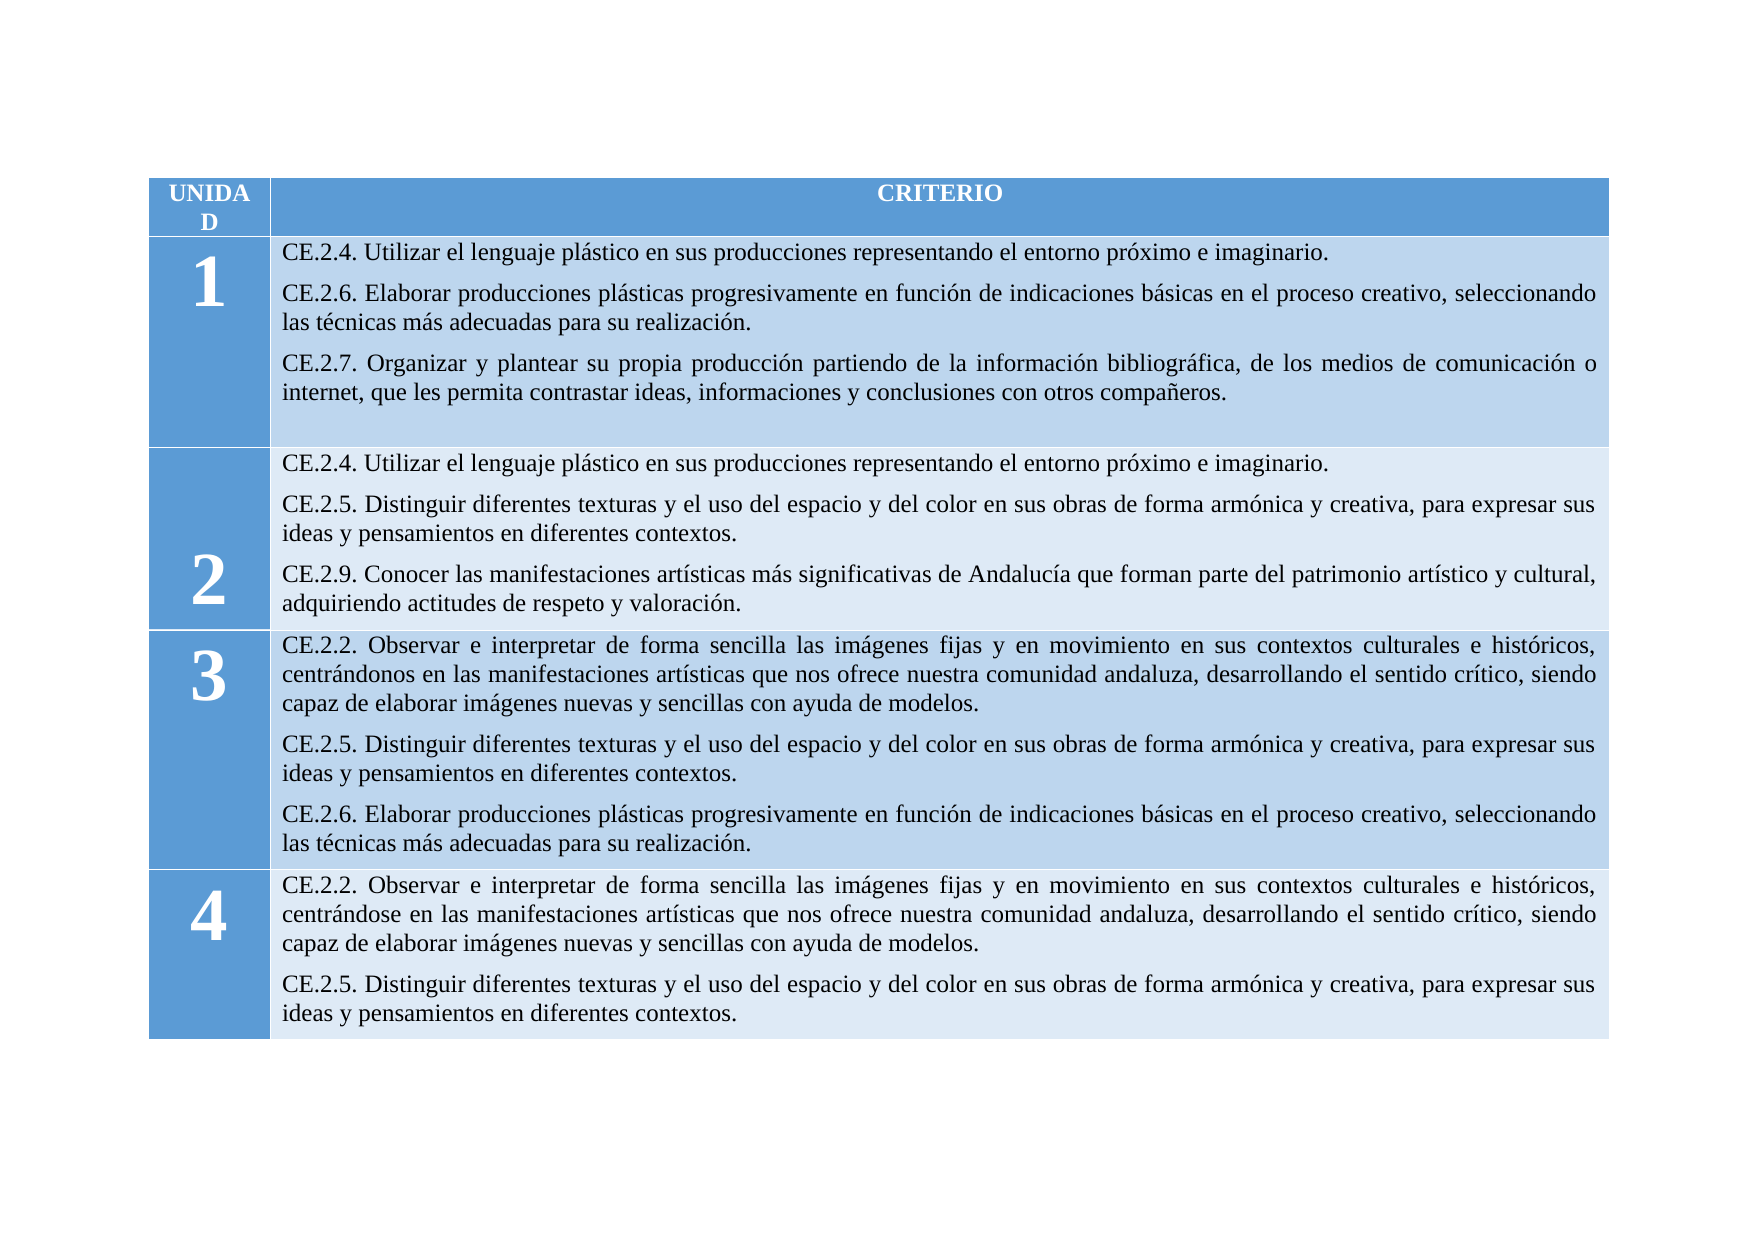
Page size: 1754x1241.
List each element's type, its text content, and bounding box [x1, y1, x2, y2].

table_header CRITERIO [271, 178, 1609, 236]
table_cell 1 [149, 237, 270, 447]
table_cell 2 [149, 448, 270, 629]
table_cell CE.2.4. Utilizar el lenguaje plástico en sus producciones representando el entorno próximo e imaginario. CE.2.6. Elaborar producciones plásticas progresivamente en función de indicaciones básicas en el proceso creativo, seleccionando las técnicas más adecuadas para su realización. CE.2.7. Organizar y plantear su propia producción partiendo de la información bibliográfica, de los medios de comunicación o internet, que les permita contrastar ideas, informaciones y conclusiones con otros compañeros. [271, 237, 1609, 447]
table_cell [271, 870, 1609, 1039]
table_cell CE.2.2. Observar e interpretar de forma sencilla las imágenes fijas y en movimiento en sus contextos culturales e históricos, centrándonos en las manifestaciones artísticas que nos ofrece nuestra comunidad andaluza, desarrollando el sentido crítico, siendo capaz de elaborar imágenes nuevas y sencillas con ayuda de modelos. CE.2.5. Distinguir diferentes texturas y el uso del espacio y del color en sus obras de forma armónica y creativa, para expresar sus ideas y pensamientos en diferentes contextos. CE.2.6. Elaborar producciones plásticas progresivamente en función de indicaciones básicas en el proceso creativo, seleccionando las técnicas más adecuadas para su realización. [271, 631, 1609, 869]
table_cell CE.2.4. Utilizar el lenguaje plástico en sus producciones representando el entorno próximo e imaginario. CE.2.5. Distinguir diferentes texturas y el uso del espacio y del color en sus obras de forma armónica y creativa, para expresar sus ideas y pensamientos en diferentes contextos. CE.2.9. Conocer las manifestaciones artísticas más significativas de Andalucía que forman parte del patrimonio artístico y cultural, adquiriendo actitudes de respeto y valoración. [271, 448, 1609, 629]
table_header UNIDAD [149, 178, 270, 236]
table_cell 3 [149, 631, 270, 869]
table_cell 4 [149, 870, 270, 1039]
